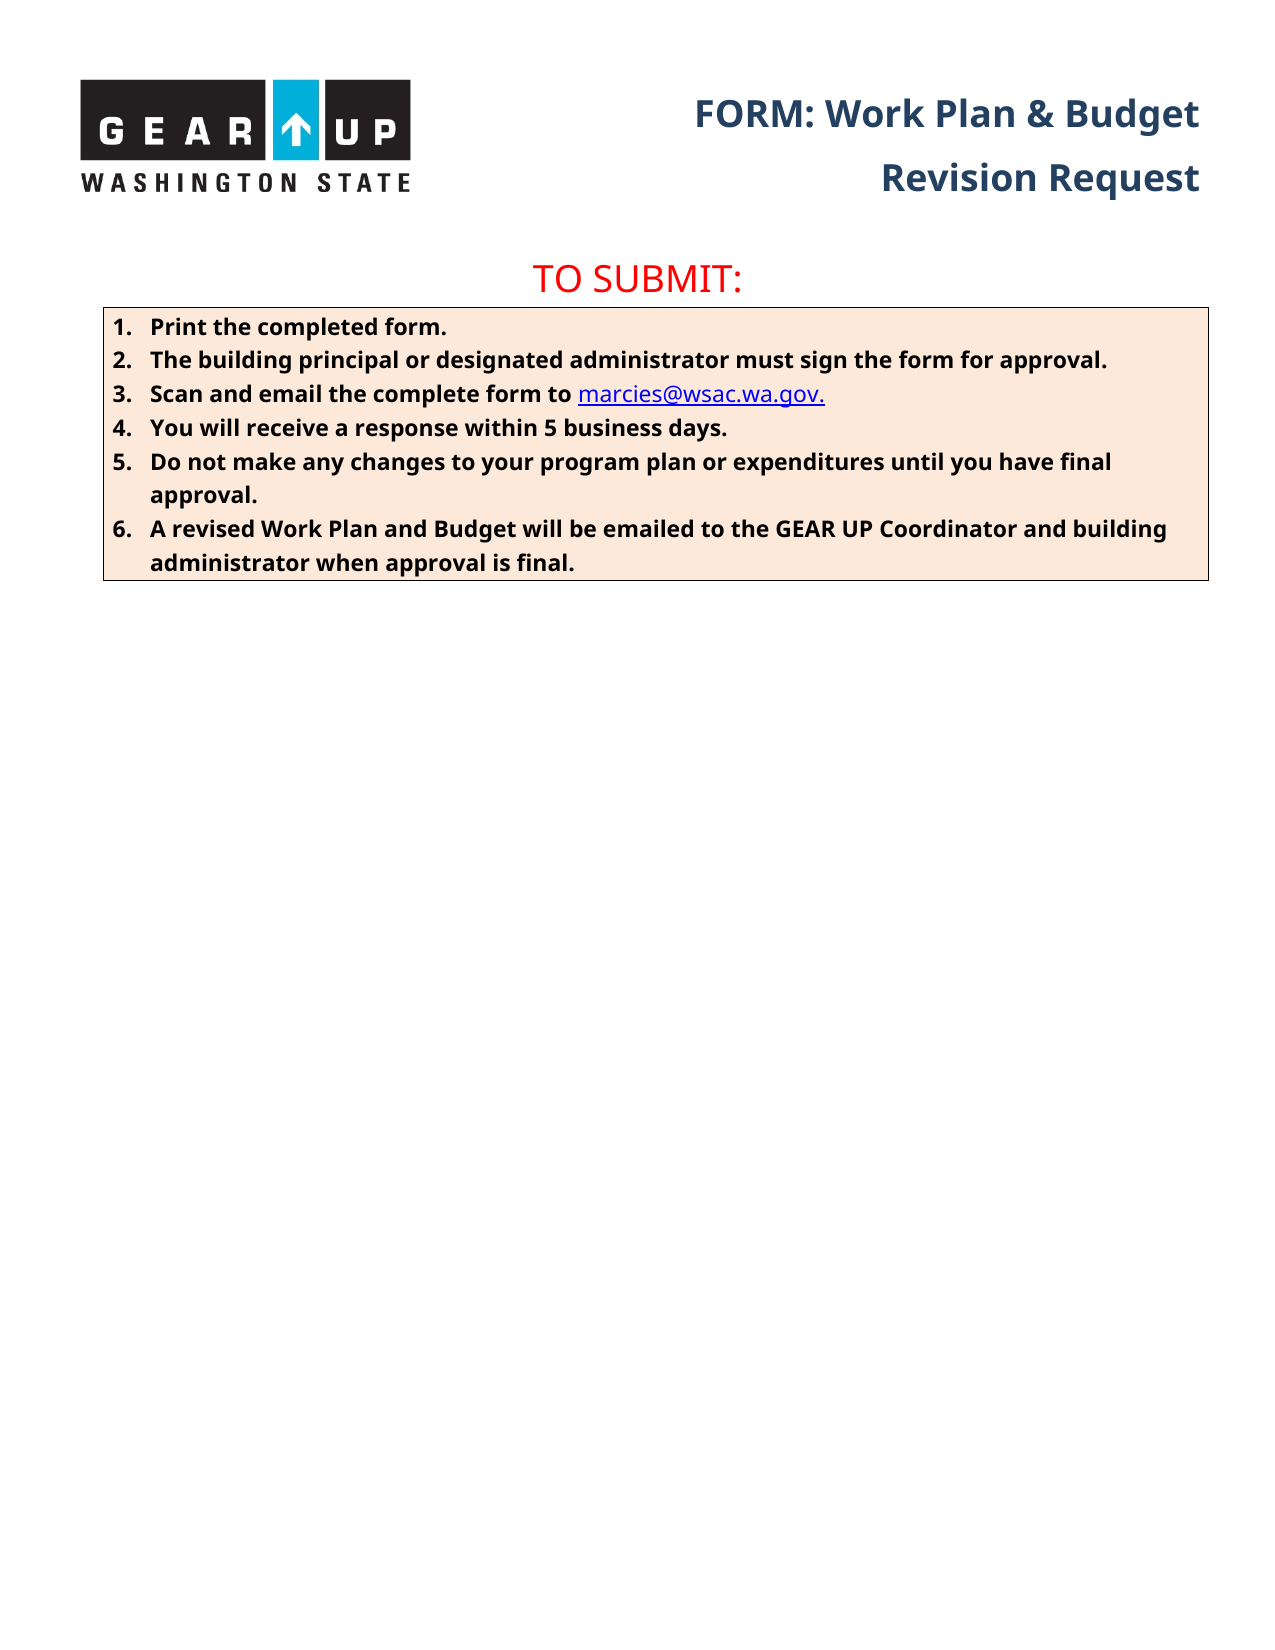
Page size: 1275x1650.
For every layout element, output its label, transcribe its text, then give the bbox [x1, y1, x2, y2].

picture [75, 75, 413, 191]
list A revised Work Plan and Budget will be emailed to the GEAR UP Coordinator and building administrator when approval is final. [104, 510, 1208, 580]
list You will receive a response within 5 business days. [104, 408, 1208, 442]
list Print the completed form. [104, 308, 1208, 341]
list Do not make any changes to your program plan or expenditures until you have final approval. [104, 442, 1208, 510]
list Scan and email the complete form to marcies@wsac.wa.gov. [104, 375, 1208, 408]
list The building principal or designated administrator must sign the form for approval. [104, 341, 1208, 375]
subtitle TO SUBMIT: [75, 252, 1200, 303]
